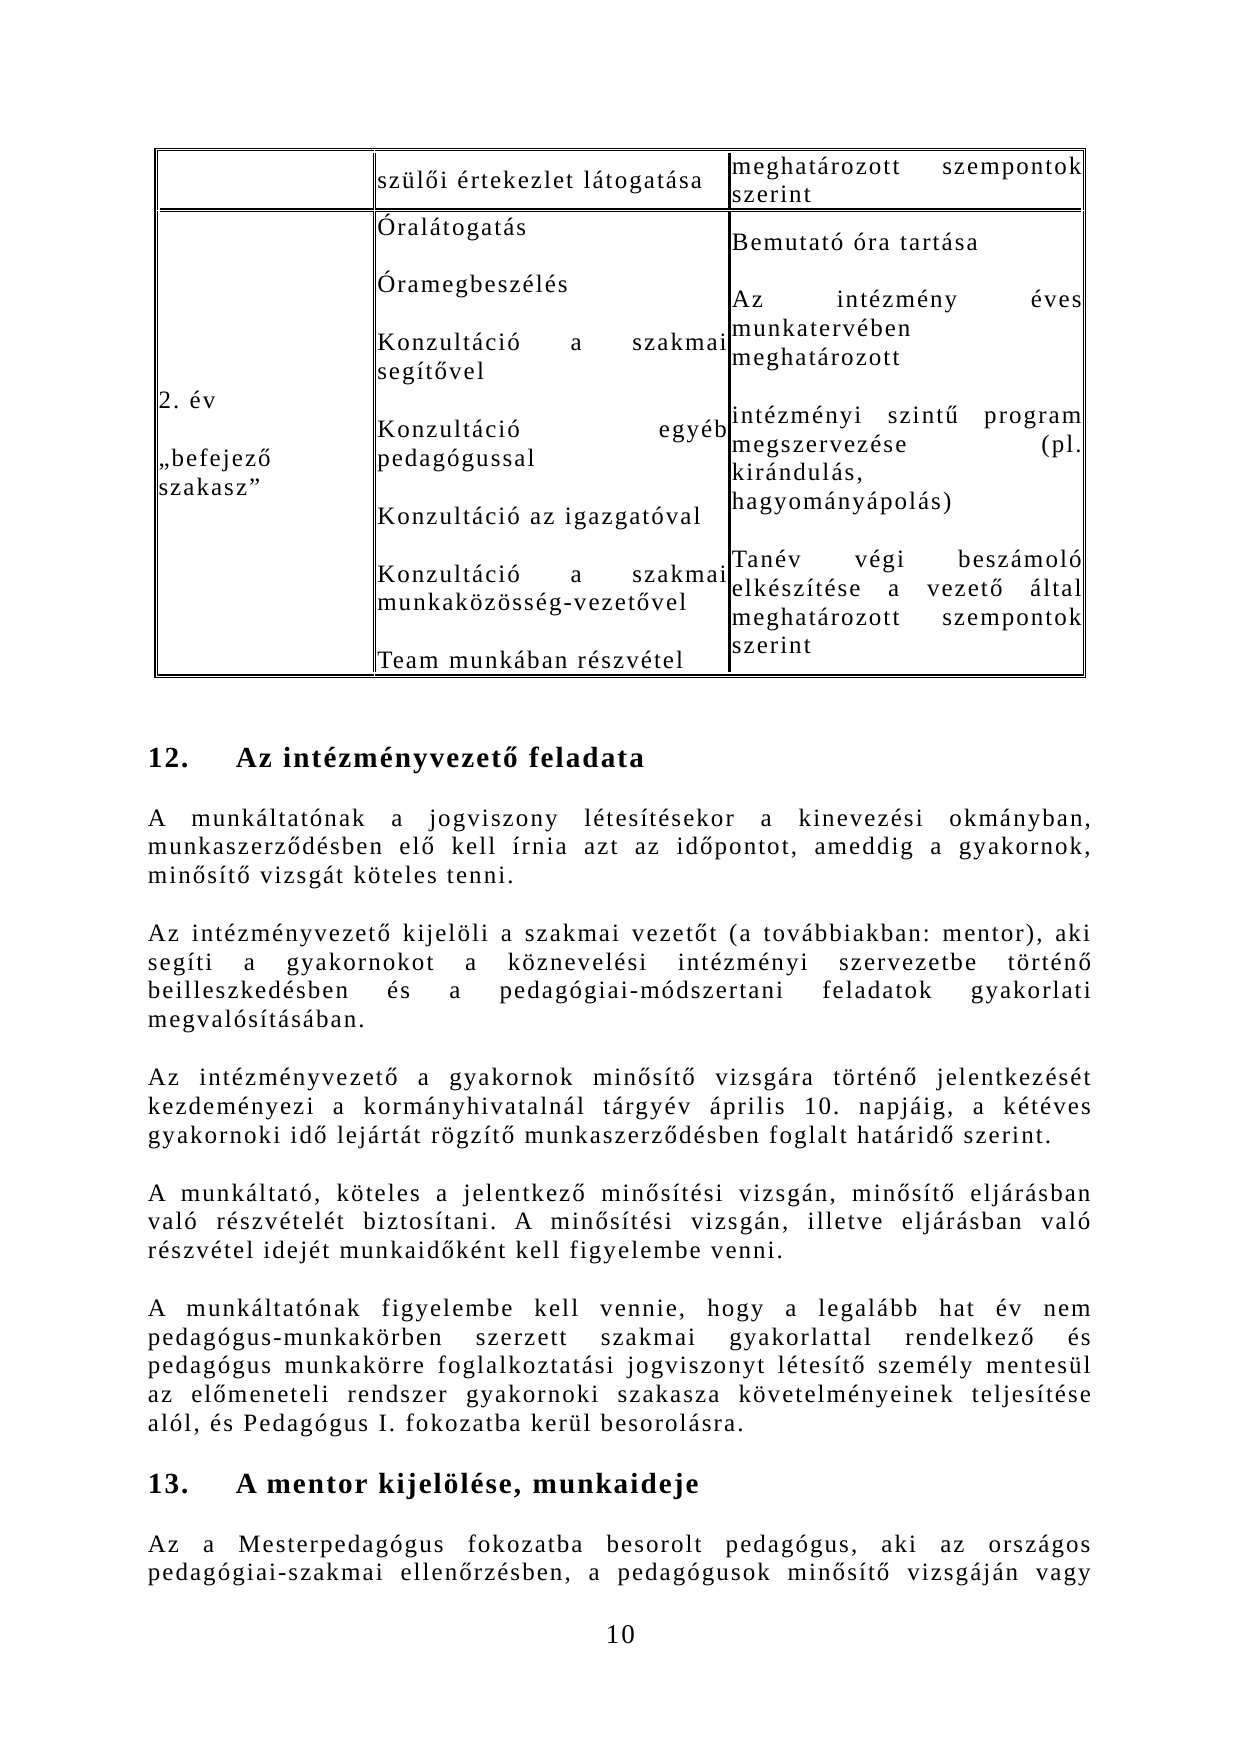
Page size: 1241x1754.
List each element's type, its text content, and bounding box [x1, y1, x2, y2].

table_cell Bemutató óra tartása Az intézmény éves munkatervében meghatározott intézményi szintű program megszervezése (pl. kirándulás, hagyományápolás) Tanév végi beszámoló elkészítése a vezető által meghatározott szempontok szerint [729, 208, 1083, 674]
table_cell Óralátogatás Óramegbeszélés Konzultáció a szakmai segítővel Konzultáció egyéb pedagógussal Konzultáció az igazgatóval Konzultáció a szakmai munkaközösség-vezetővel Team munkában részvétel [375, 212, 729, 674]
text Az intézményvezető kijelöli a szakmai vezetőt (a továbbiakban: mentor), aki segíti a gyakornokot a köznevelési intézményi szervezetbe történő beilleszkedésben és a pedagógiai-módszertani feladatok gyakorlati megvalósításában. [148, 918, 1093, 1033]
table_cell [158, 151, 375, 208]
text A munkáltatónak a jogviszony létesítésekor a kinevezési okmányban, munkaszerződésben elő kell írnia azt az időpontot, ameddig a gyakornok, minősítő vizsgát köteles tenni. [148, 803, 1093, 889]
text 12. Az intézményvezető feladata [148, 740, 1093, 773]
text A munkáltató, köteles a jelentkező minősítési vizsgán, minősítő eljárásban való részvételét biztosítani. A minősítési vizsgán, illetve eljárásban való részvétel idejét munkaidőként kell figyelembe venni. [148, 1178, 1093, 1264]
text Az intézményvezető a gyakornok minősítő vizsgára történő jelentkezését kezdeményezi a kormányhivatalnál tárgyév április 10. napjáig, a kétéves gyakornoki idő lejártát rögzítő munkaszerződésben foglalt határidő szerint. [148, 1062, 1093, 1148]
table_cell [375, 151, 729, 208]
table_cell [729, 151, 1083, 208]
table_cell 2. év „befejező szakasz” [158, 208, 375, 674]
text 13. A mentor kijelölése, munkaideje [148, 1466, 1093, 1499]
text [148, 1529, 1093, 1586]
text A munkáltatónak figyelembe kell vennie, hogy a legalább hat év nem pedagógus-munkakörben szerzett szakmai gyakorlattal rendelkező és pedagógus munkakörre foglalkoztatási jogviszonyt létesítő személy mentesül az előmeneteli rendszer gyakornoki szakasza követelményeinek teljesítése alól, és Pedagógus I. fokozatba kerül besorolásra. [148, 1293, 1093, 1437]
